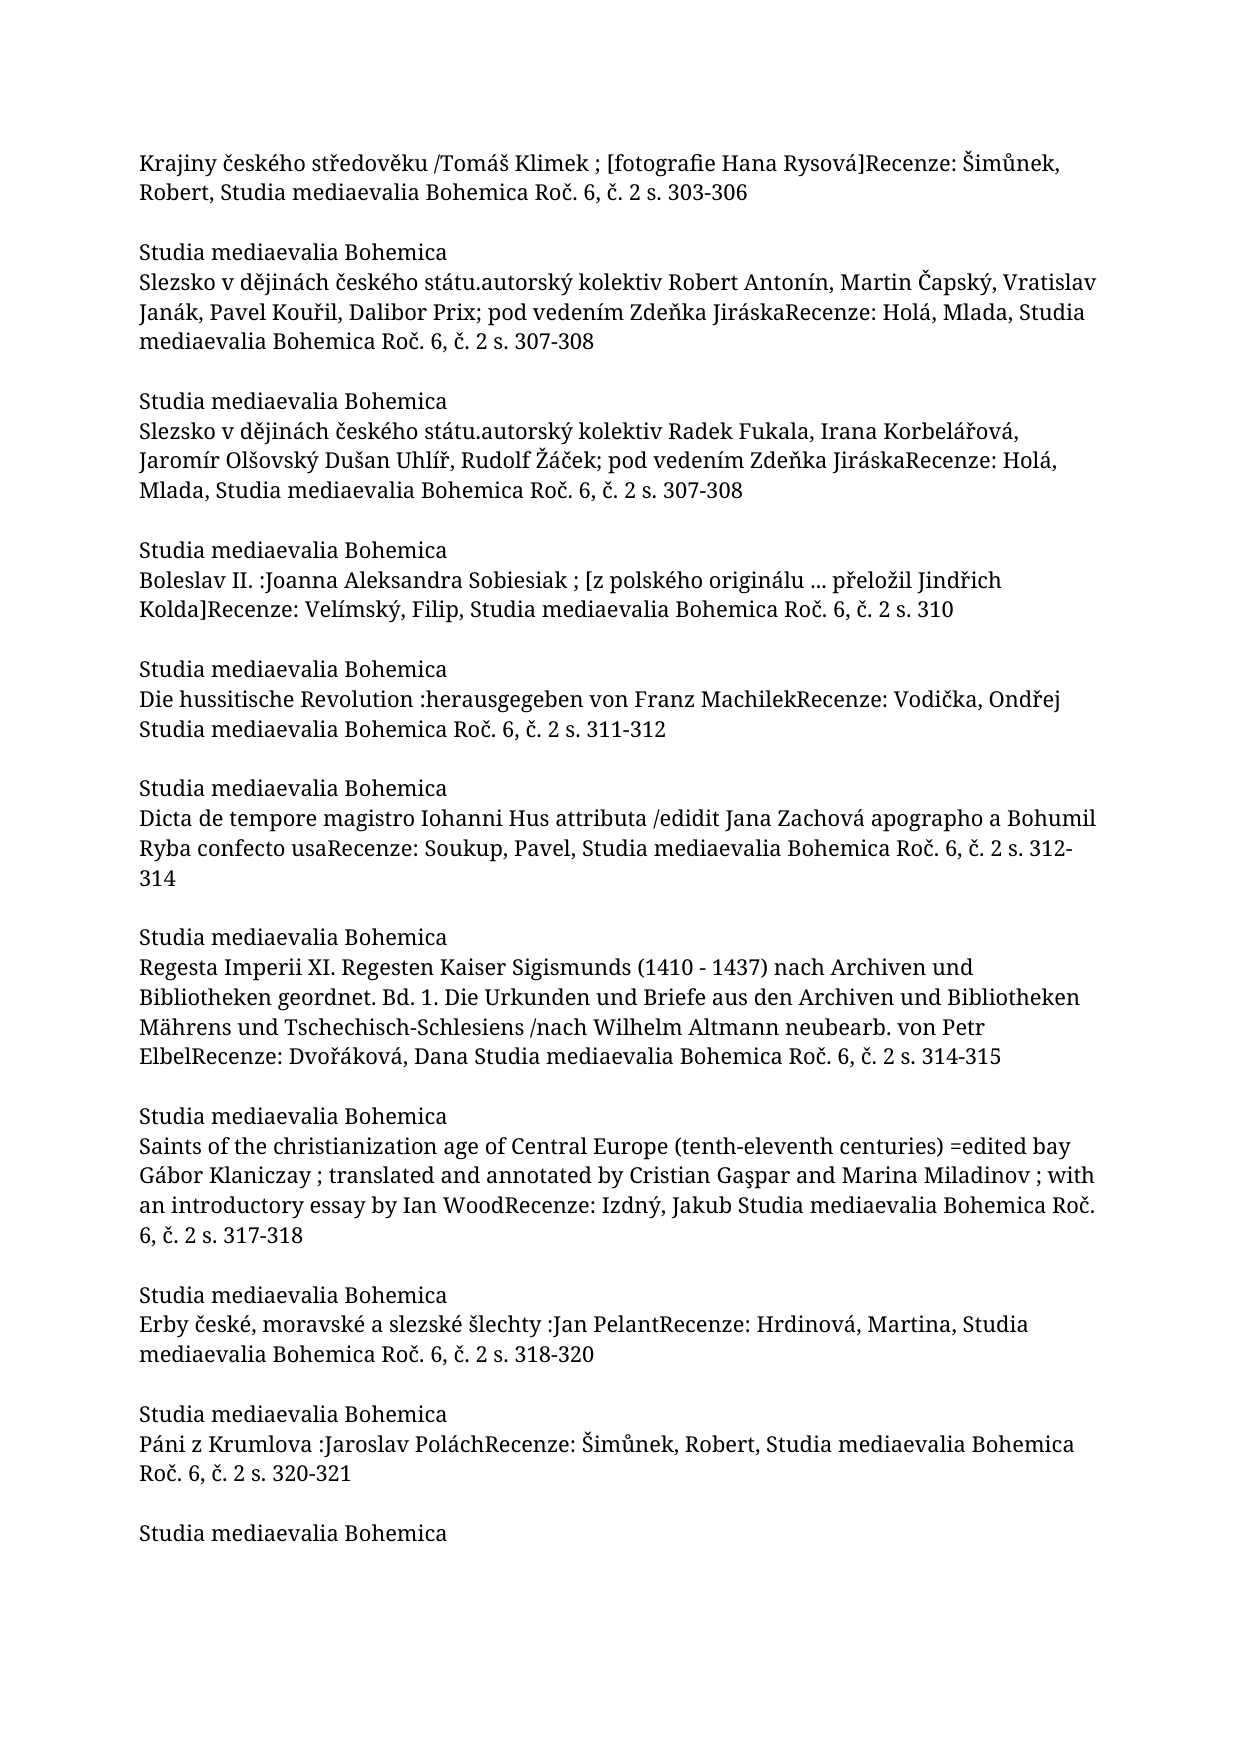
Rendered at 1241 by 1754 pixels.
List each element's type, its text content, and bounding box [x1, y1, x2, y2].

text Erby české, moravské a slezské šlechty :Jan PelantRecenze: Hrdinová, Martina, Studia mediaevalia Bohemica Roč. 6, č. 2 s. 318-320 [139, 1309, 1101, 1369]
text Saints of the christianization age of Central Europe (tenth-eleventh centuries) =edited bay Gábor Klaniczay ; translated and annotated by Cristian Gaşpar and Marina Miladinov ; with an introductory essay by Ian WoodRecenze: Izdný, Jakub Studia mediaevalia Bohemica Roč. 6, č. 2 s. 317-318 [139, 1131, 1101, 1250]
text Studia mediaevalia Bohemica [139, 386, 1101, 416]
text Studia mediaevalia Bohemica [139, 654, 1101, 684]
text Slezsko v dějinách českého státu.autorský kolektiv Robert Antonín, Martin Čapský, Vratislav Janák, Pavel Kouřil, Dalibor Prix; pod vedením Zdeňka JiráskaRecenze: Holá, Mlada, Studia mediaevalia Bohemica Roč. 6, č. 2 s. 307-308 [139, 267, 1101, 356]
text Dicta de tempore magistro Iohanni Hus attributa /edidit Jana Zachová apographo a Bohumil Ryba confecto usaRecenze: Soukup, Pavel, Studia mediaevalia Bohemica Roč. 6, č. 2 s. 312-314 [139, 803, 1101, 892]
text Krajiny českého středověku /Tomáš Klimek ; [fotografie Hana Rysová]Recenze: Šimůnek, Robert, Studia mediaevalia Bohemica Roč. 6, č. 2 s. 303-306 [139, 148, 1101, 207]
text Boleslav II. :Joanna Aleksandra Sobiesiak ; [z polského originálu ... přeložil Jindřich Kolda]Recenze: Velímský, Filip, Studia mediaevalia Bohemica Roč. 6, č. 2 s. 310 [139, 565, 1101, 624]
text Studia mediaevalia Bohemica [139, 1518, 1101, 1548]
text Páni z Krumlova :Jaroslav PoláchRecenze: Šimůnek, Robert, Studia mediaevalia Bohemica Roč. 6, č. 2 s. 320-321 [139, 1429, 1101, 1488]
text Studia mediaevalia Bohemica [139, 535, 1101, 565]
text Studia mediaevalia Bohemica [139, 1101, 1101, 1131]
text Studia mediaevalia Bohemica [139, 773, 1101, 803]
text Studia mediaevalia Bohemica [139, 1399, 1101, 1429]
text Slezsko v dějinách českého státu.autorský kolektiv Radek Fukala, Irana Korbelářová, Jaromír Olšovský Dušan Uhlíř, Rudolf Žáček; pod vedením Zdeňka JiráskaRecenze: Holá, Mlada, Studia mediaevalia Bohemica Roč. 6, č. 2 s. 307-308 [139, 416, 1101, 505]
text Regesta Imperii XI. Regesten Kaiser Sigismunds (1410 - 1437) nach Archiven und Bibliotheken geordnet. Bd. 1. Die Urkunden und Briefe aus den Archiven und Bibliotheken Mährens und Tschechisch-Schlesiens /nach Wilhelm Altmann neubearb. von Petr ElbelRecenze: Dvořáková, Dana Studia mediaevalia Bohemica Roč. 6, č. 2 s. 314-315 [139, 952, 1101, 1071]
text Die hussitische Revolution :herausgegeben von Franz MachilekRecenze: Vodička, Ondřej Studia mediaevalia Bohemica Roč. 6, č. 2 s. 311-312 [139, 684, 1101, 743]
text Studia mediaevalia Bohemica [139, 1280, 1101, 1309]
text Studia mediaevalia Bohemica [139, 922, 1101, 952]
text Studia mediaevalia Bohemica [139, 237, 1101, 267]
